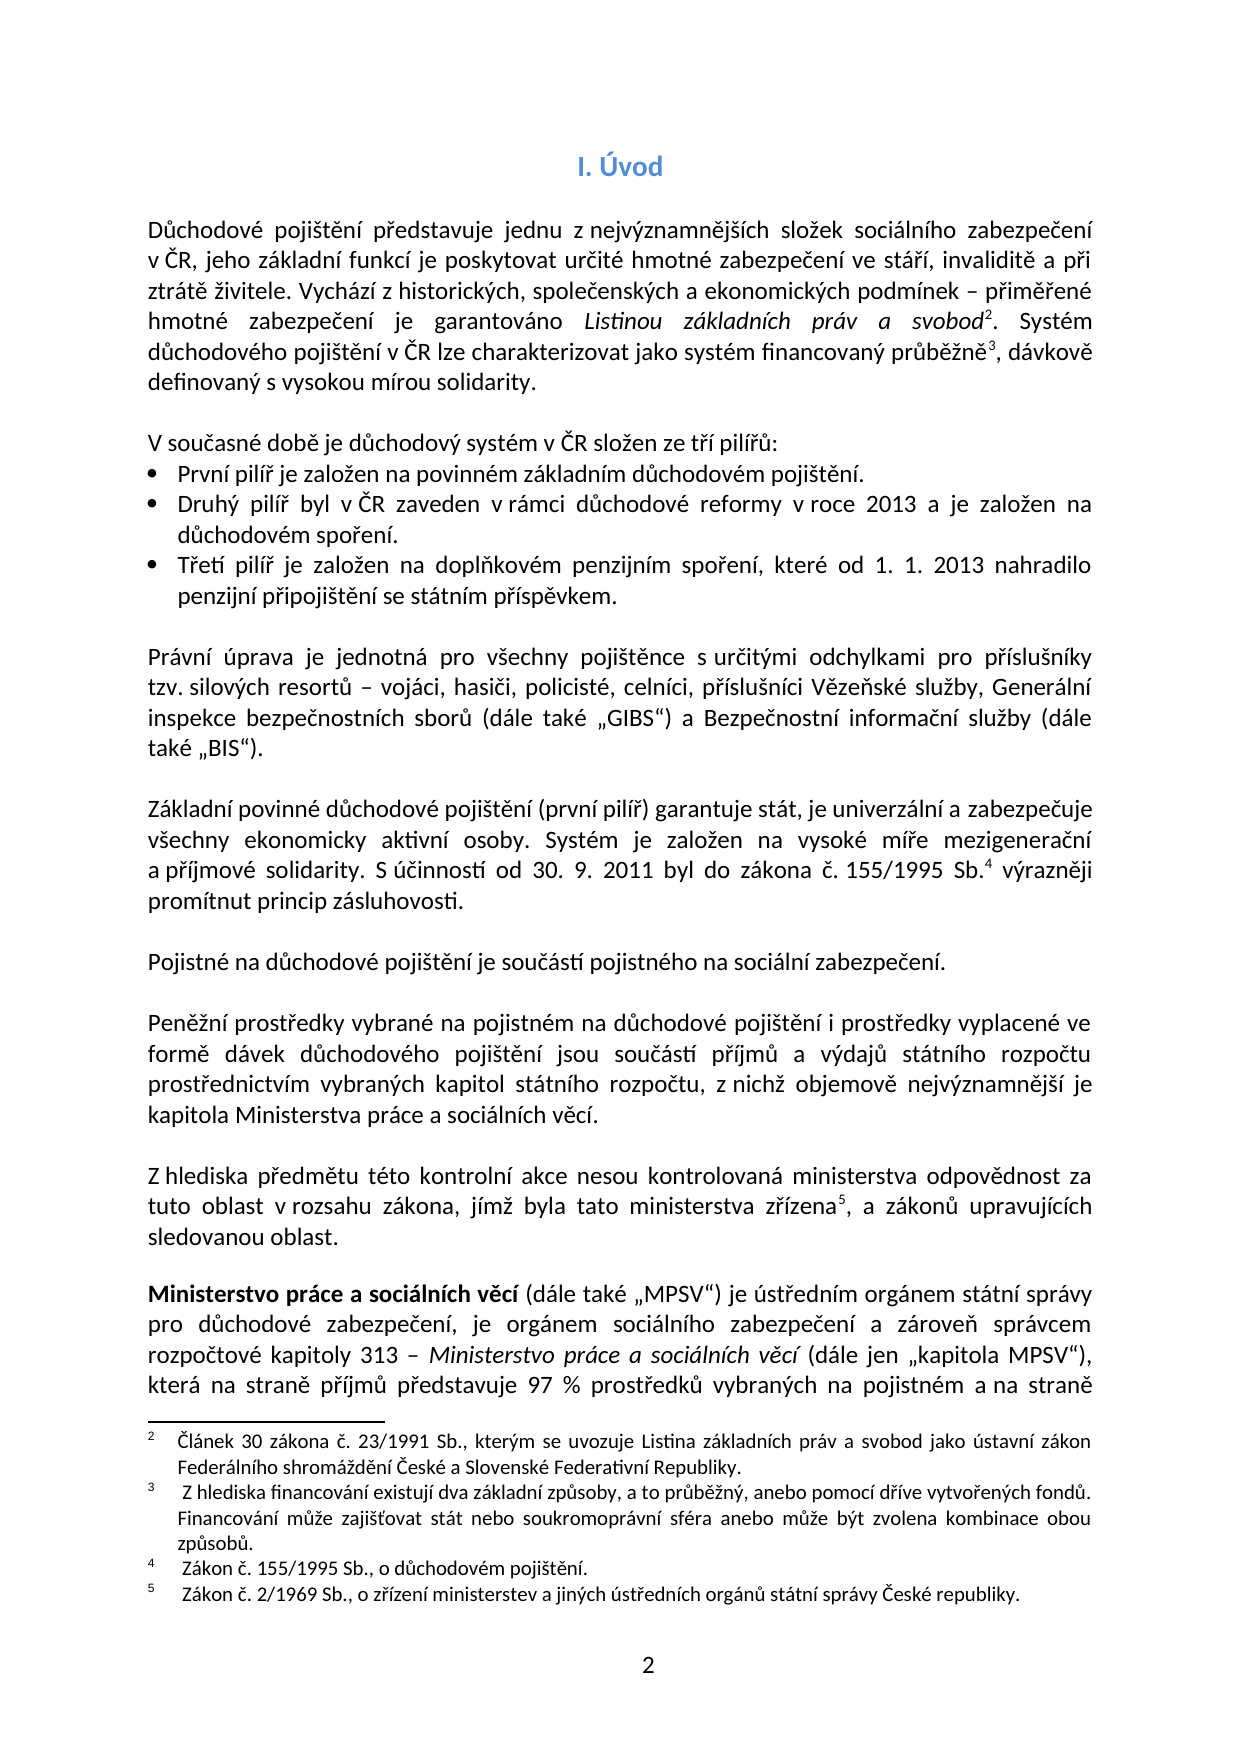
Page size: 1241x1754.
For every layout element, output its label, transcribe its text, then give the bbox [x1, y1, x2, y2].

text Základní povinné důchodové pojištění (první pilíř) garantuje stát, je univerzální a zabezpečuje všechny ekonomicky aktivní osoby. Systém je založen na vysoké míře mezigenerační a příjmové solidarity. S účinností od 30. 9. 2011 byl do zákona č. 155/1995 Sb. výrazněji promítnut princip zásluhovosti. [148, 794, 1093, 916]
text Důchodové pojištění představuje jednu z nejvýznamnějších složek sociálního zabezpečení v ČR, jeho základní funkcí je poskytovat určité hmotné zabezpečení ve stáří, invaliditě a při ztrátě živitele. Vychází z historických, společenských a ekonomických podmínek – přiměřené hmotné zabezpečení je garantováno Listinou základních práv a svobod. Systém důchodového pojištění v ČR lze charakterizovat jako systém financovaný průběžně, dávkově definovaný s vysokou mírou solidarity. [148, 214, 1093, 397]
list Třetí pilíř je založen na doplňkovém penzijním spoření, které od 1. 1. 2013 nahradilo penzijní připojištění se státním příspěvkem. [148, 549, 1093, 611]
text Pojistné na důchodové pojištění je součástí pojistného na sociální zabezpečení. [148, 946, 1093, 977]
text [148, 1278, 1093, 1400]
text I. Úvod [148, 148, 1093, 183]
text V současné době je důchodový systém v ČR složen ze tří pilířů: [148, 427, 1093, 458]
text Peněžní prostředky vybrané na pojistném na důchodové pojištění i prostředky vyplacené ve formě dávek důchodového pojištění jsou součástí příjmů a výdajů státního rozpočtu prostřednictvím vybraných kapitol státního rozpočtu, z nichž objemově nejvýznamnější je kapitola Ministerstva práce a sociálních věcí. [148, 1007, 1093, 1129]
text Právní úprava je jednotná pro všechny pojištěnce s určitými odchylkami pro příslušníky tzv. silových resortů – vojáci, hasiči, policisté, celníci, příslušníci Vězeňské služby, Generální inspekce bezpečnostních sborů (dále také „GIBS“) a Bezpečnostní informační služby (dále také „BIS“). [148, 641, 1093, 763]
list První pilíř je založen na povinném základním důchodovém pojištění. [148, 458, 1093, 488]
list Druhý pilíř byl v ČR zaveden v rámci důchodové reformy v roce 2013 a je založen na důchodovém spoření. [148, 488, 1093, 549]
text Z hlediska předmětu této kontrolní akce nesou kontrolovaná ministerstva odpovědnost za tuto oblast v rozsahu zákona, jímž byla tato ministerstva zřízena, a zákonů upravujících sledovanou oblast. [148, 1160, 1093, 1251]
